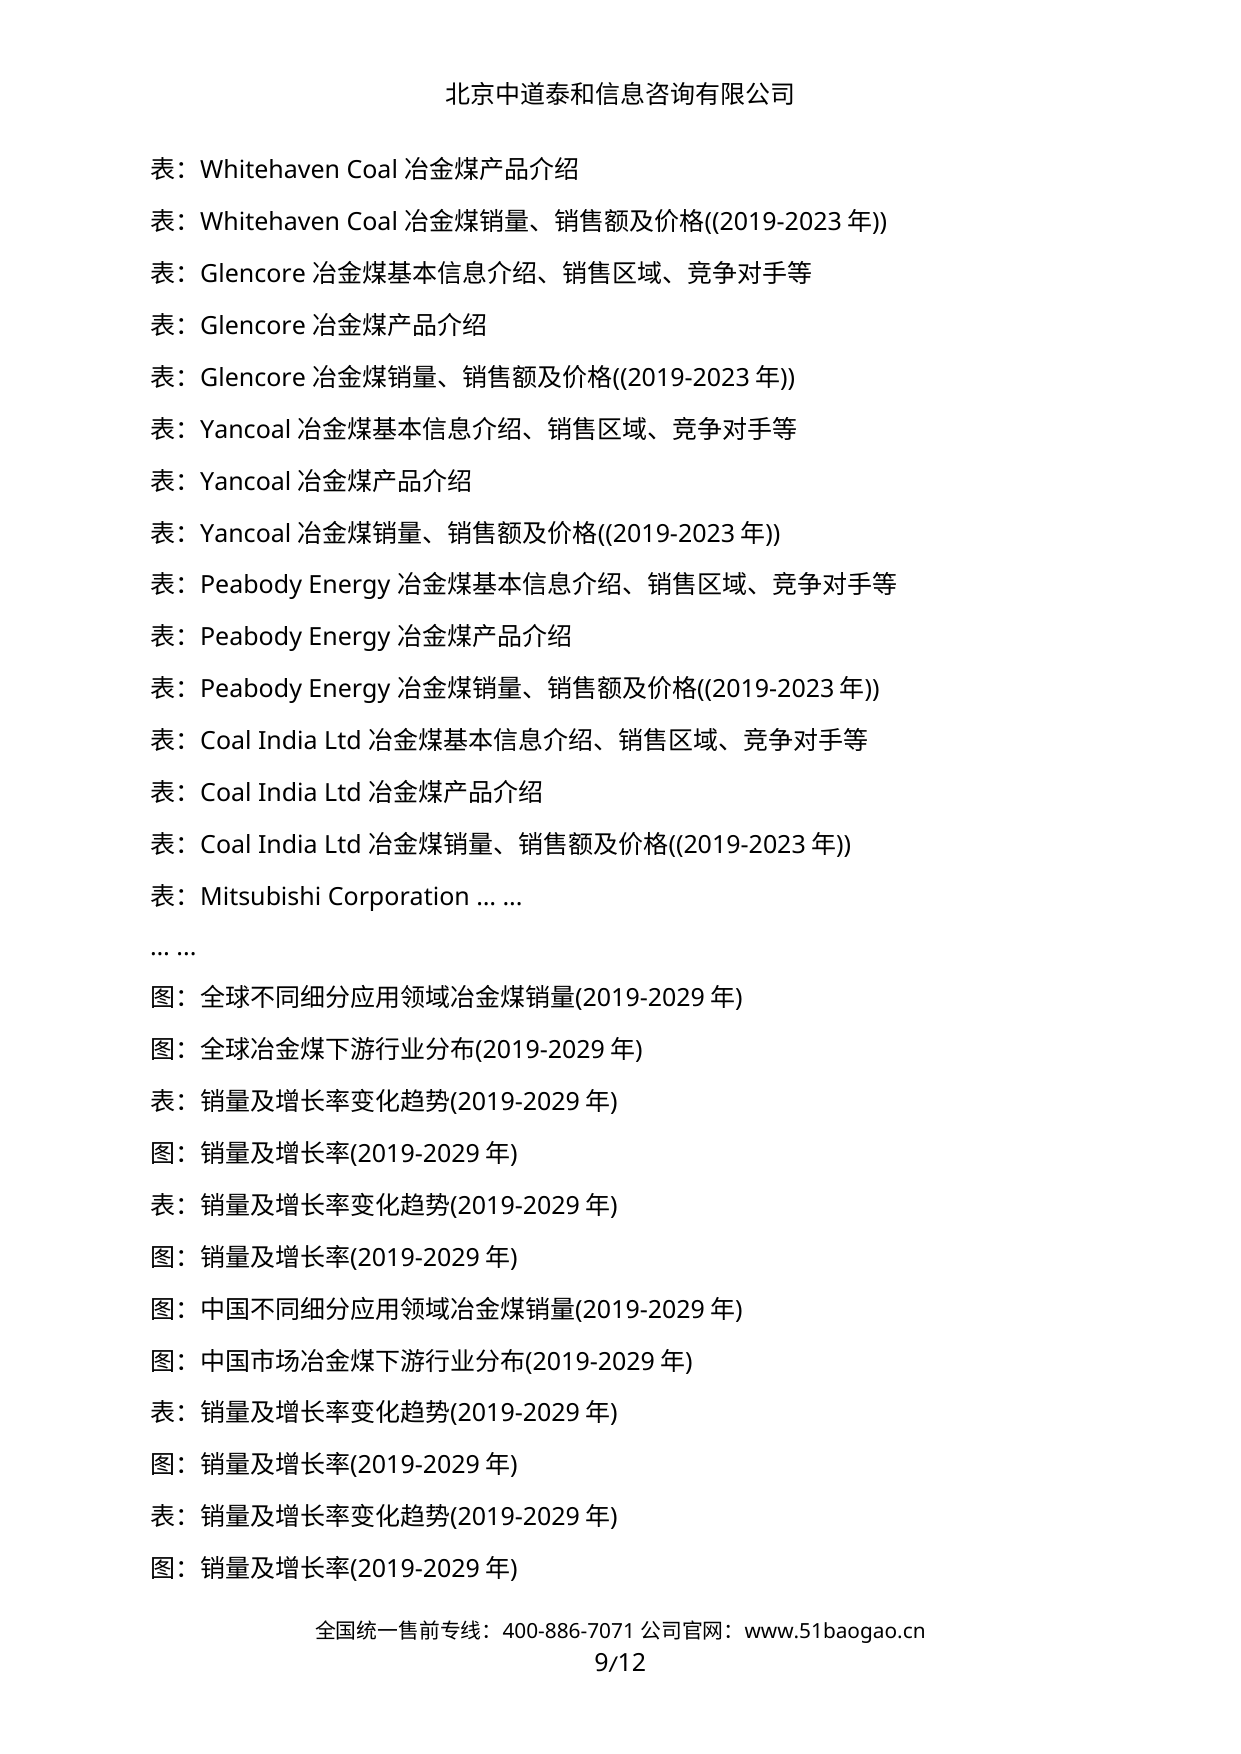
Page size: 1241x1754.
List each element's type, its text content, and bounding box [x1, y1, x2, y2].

text 表：销量及增长率变化趋势(2019-2029年) [150, 1082, 1090, 1118]
text 表：销量及增长率变化趋势(2019-2029年) [150, 1185, 1090, 1222]
text 表：Peabody Energy 冶金煤销量、销售额及价格((2019-2023年)) [150, 669, 1090, 705]
text 图：全球冶金煤下游行业分布(2019-2029年) [150, 1030, 1090, 1066]
text 表：Yancoal 冶金煤基本信息介绍、销售区域、竞争对手等 [150, 409, 1090, 446]
text 表：Peabody Energy 冶金煤基本信息介绍、销售区域、竞争对手等 [150, 565, 1090, 601]
text 表：Glencore 冶金煤产品介绍 [150, 306, 1090, 342]
text 表：Yancoal 冶金煤销量、销售额及价格((2019-2023年)) [150, 513, 1090, 549]
text 图：销量及增长率(2019-2029年) [150, 1237, 1090, 1273]
text 图：中国不同细分应用领域冶金煤销量(2019-2029年) [150, 1289, 1090, 1325]
text 表：Whitehaven Coal 冶金煤产品介绍 [150, 150, 1090, 186]
text 图：全球不同细分应用领域冶金煤销量(2019-2029年) [150, 978, 1090, 1014]
text 表：Coal India Ltd 冶金煤产品介绍 [150, 772, 1090, 809]
text 图：销量及增长率(2019-2029年) [150, 1445, 1090, 1481]
text 表：Yancoal 冶金煤产品介绍 [150, 461, 1090, 497]
text 表：Coal India Ltd 冶金煤销量、销售额及价格((2019-2023年)) [150, 824, 1090, 861]
text … ... [150, 928, 1090, 962]
text 表：Whitehaven Coal 冶金煤销量、销售额及价格((2019-2023年)) [150, 202, 1090, 238]
text 图：销量及增长率(2019-2029年) [150, 1548, 1090, 1585]
text 表：Glencore 冶金煤基本信息介绍、销售区域、竞争对手等 [150, 254, 1090, 290]
text 图：中国市场冶金煤下游行业分布(2019-2029年) [150, 1341, 1090, 1377]
text 表：Peabody Energy 冶金煤产品介绍 [150, 617, 1090, 653]
text 表：销量及增长率变化趋势(2019-2029年) [150, 1393, 1090, 1429]
text 表：Coal India Ltd 冶金煤基本信息介绍、销售区域、竞争对手等 [150, 721, 1090, 757]
text 表：销量及增长率变化趋势(2019-2029年) [150, 1497, 1090, 1533]
text 表：Mitsubishi Corporation … ... [150, 876, 1090, 912]
text 图：销量及增长率(2019-2029年) [150, 1133, 1090, 1170]
text 表：Glencore 冶金煤销量、销售额及价格((2019-2023年)) [150, 357, 1090, 394]
